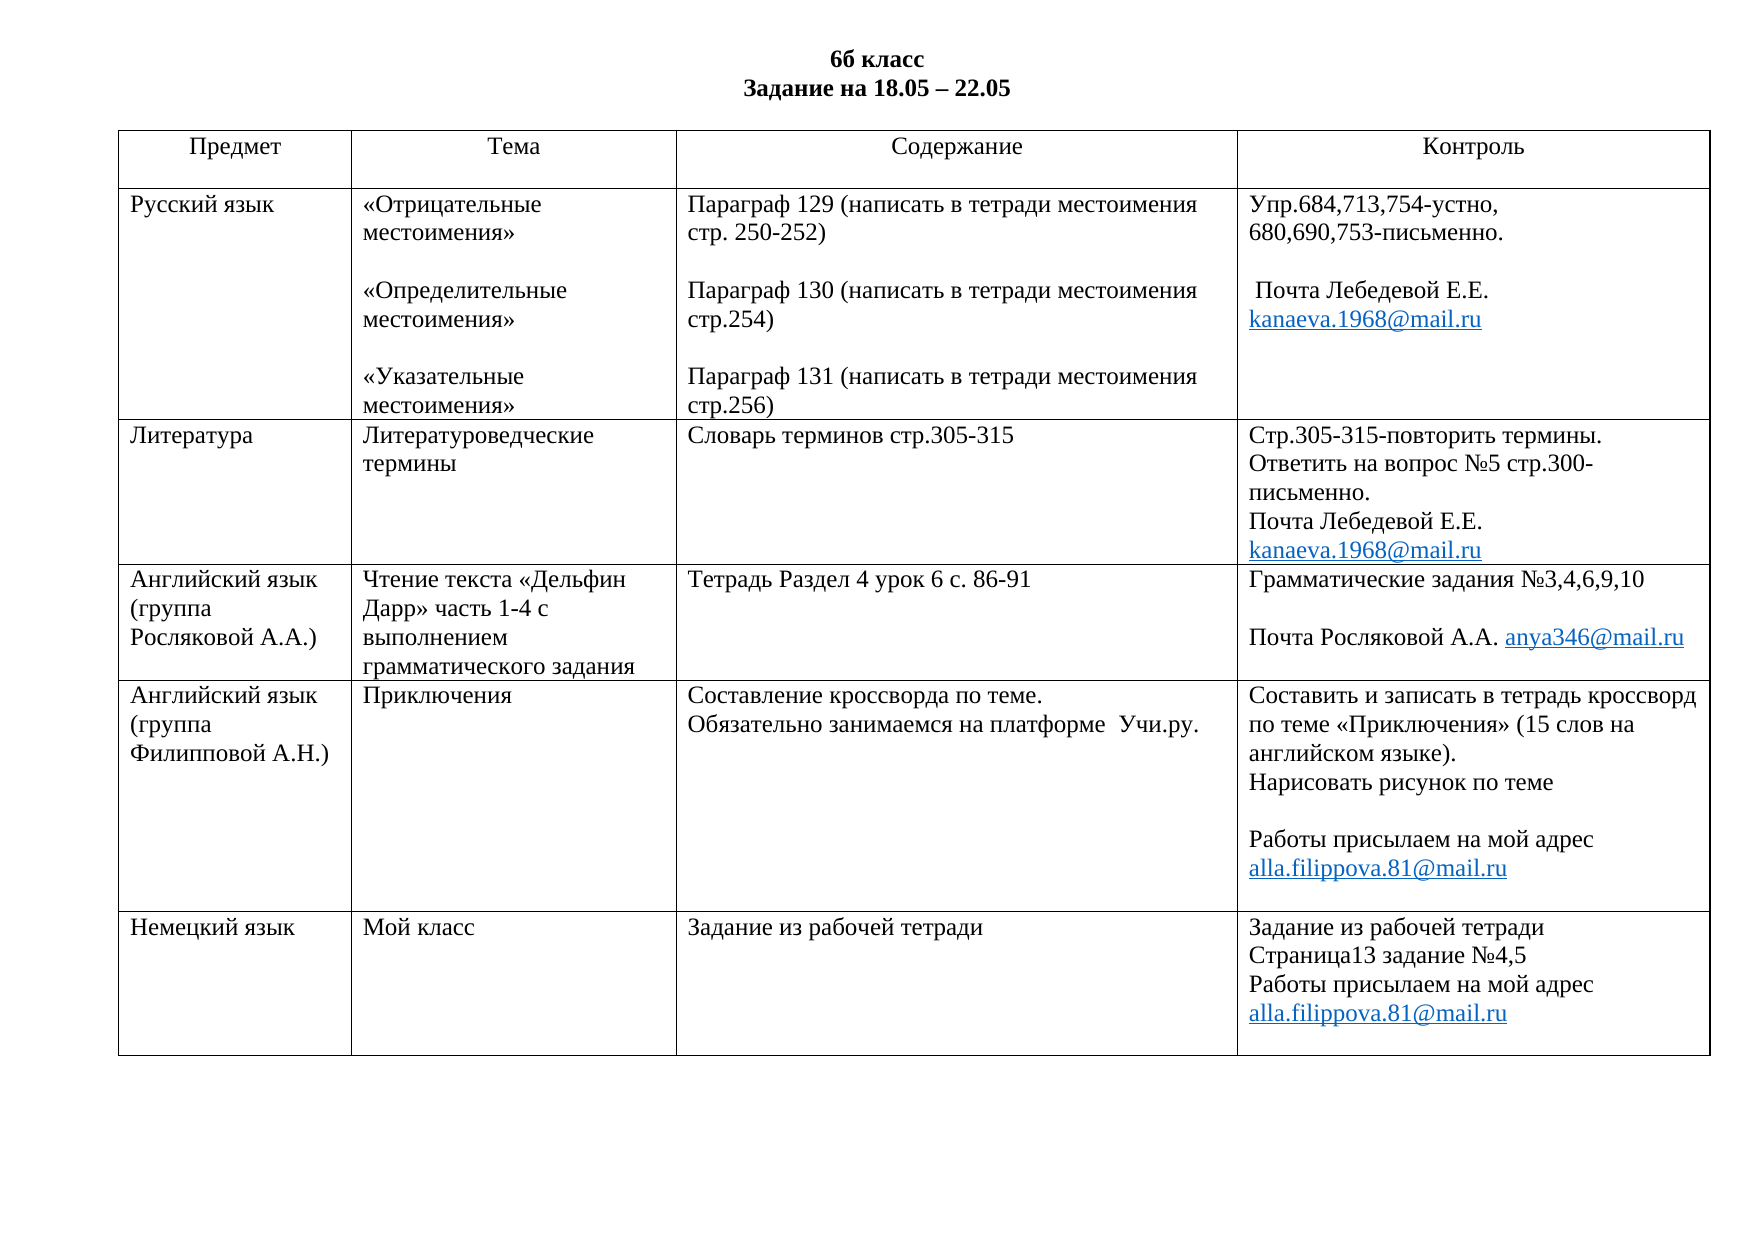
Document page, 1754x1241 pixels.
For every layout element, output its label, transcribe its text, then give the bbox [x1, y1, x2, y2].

table_cell Стр.305-315-повторить термины. Ответить на вопрос №5 стр.300-письменно. Почта Лебедевой Е.Е. kanaeva.1968@mail.ru [1238, 420, 1709, 563]
text 6б класс [118, 44, 1636, 73]
table_cell Литературоведческие термины [352, 420, 676, 563]
table_cell Параграф 129 (написать в тетради местоимения стр. 250-252) Параграф 130 (написать в тетради местоимения стр.254) Параграф 131 (написать в тетради местоимения стр.256) [677, 189, 1237, 419]
table_cell Тетрадь Раздел 4 урок 6 с. 86-91 [677, 565, 1237, 679]
table_header Контроль [1238, 131, 1709, 188]
table_cell Немецкий язык [119, 912, 351, 1055]
table_cell Словарь терминов стр.305-315 [677, 420, 1237, 563]
table_cell Русский язык [119, 189, 351, 419]
table_cell Грамматические задания №3,4,6,9,10 Почта Росляковой А.А. anya346@mail.ru [1238, 565, 1709, 679]
table_cell Чтение текста «Дельфин Дарр» часть 1-4 с выполнением грамматического задания [352, 565, 676, 679]
table_cell Составить и записать в тетрадь кроссворд по теме «Приключения» (15 слов на английском языке). Нарисовать рисунок по теме Работы присылаем на мой адрес alla.filippova.81@mail.ru [1238, 681, 1709, 911]
table_header Содержание [677, 131, 1237, 188]
text Задание на 18.05 – 22.05 [118, 73, 1636, 102]
table_cell Упр.684,713,754-устно, 680,690,753-письменно. Почта Лебедевой Е.Е. kanaeva.1968@mail.ru [1238, 189, 1709, 419]
table_header Предмет [119, 131, 351, 188]
table_cell Составление кроссворда по теме. Обязательно занимаемся на платформе Учи.ру. [677, 681, 1237, 911]
table_cell Английский язык (группа Росляковой А.А.) [119, 565, 351, 679]
table_cell Приключения [352, 681, 676, 911]
table_cell Английский язык (группа Филипповой А.Н.) [119, 681, 351, 911]
table_cell «Отрицательные местоимения» «Определительные местоимения» «Указательные местоимения» [352, 189, 676, 419]
table_cell Задание из рабочей тетради Страница13 задание №4,5 Работы присылаем на мой адрес alla.filippova.81@mail.ru [1238, 912, 1709, 1055]
table_cell Литература [119, 420, 351, 563]
table_cell Мой класс [352, 912, 676, 1055]
table_cell Задание из рабочей тетради [677, 912, 1237, 1055]
table_header Тема [352, 131, 676, 188]
